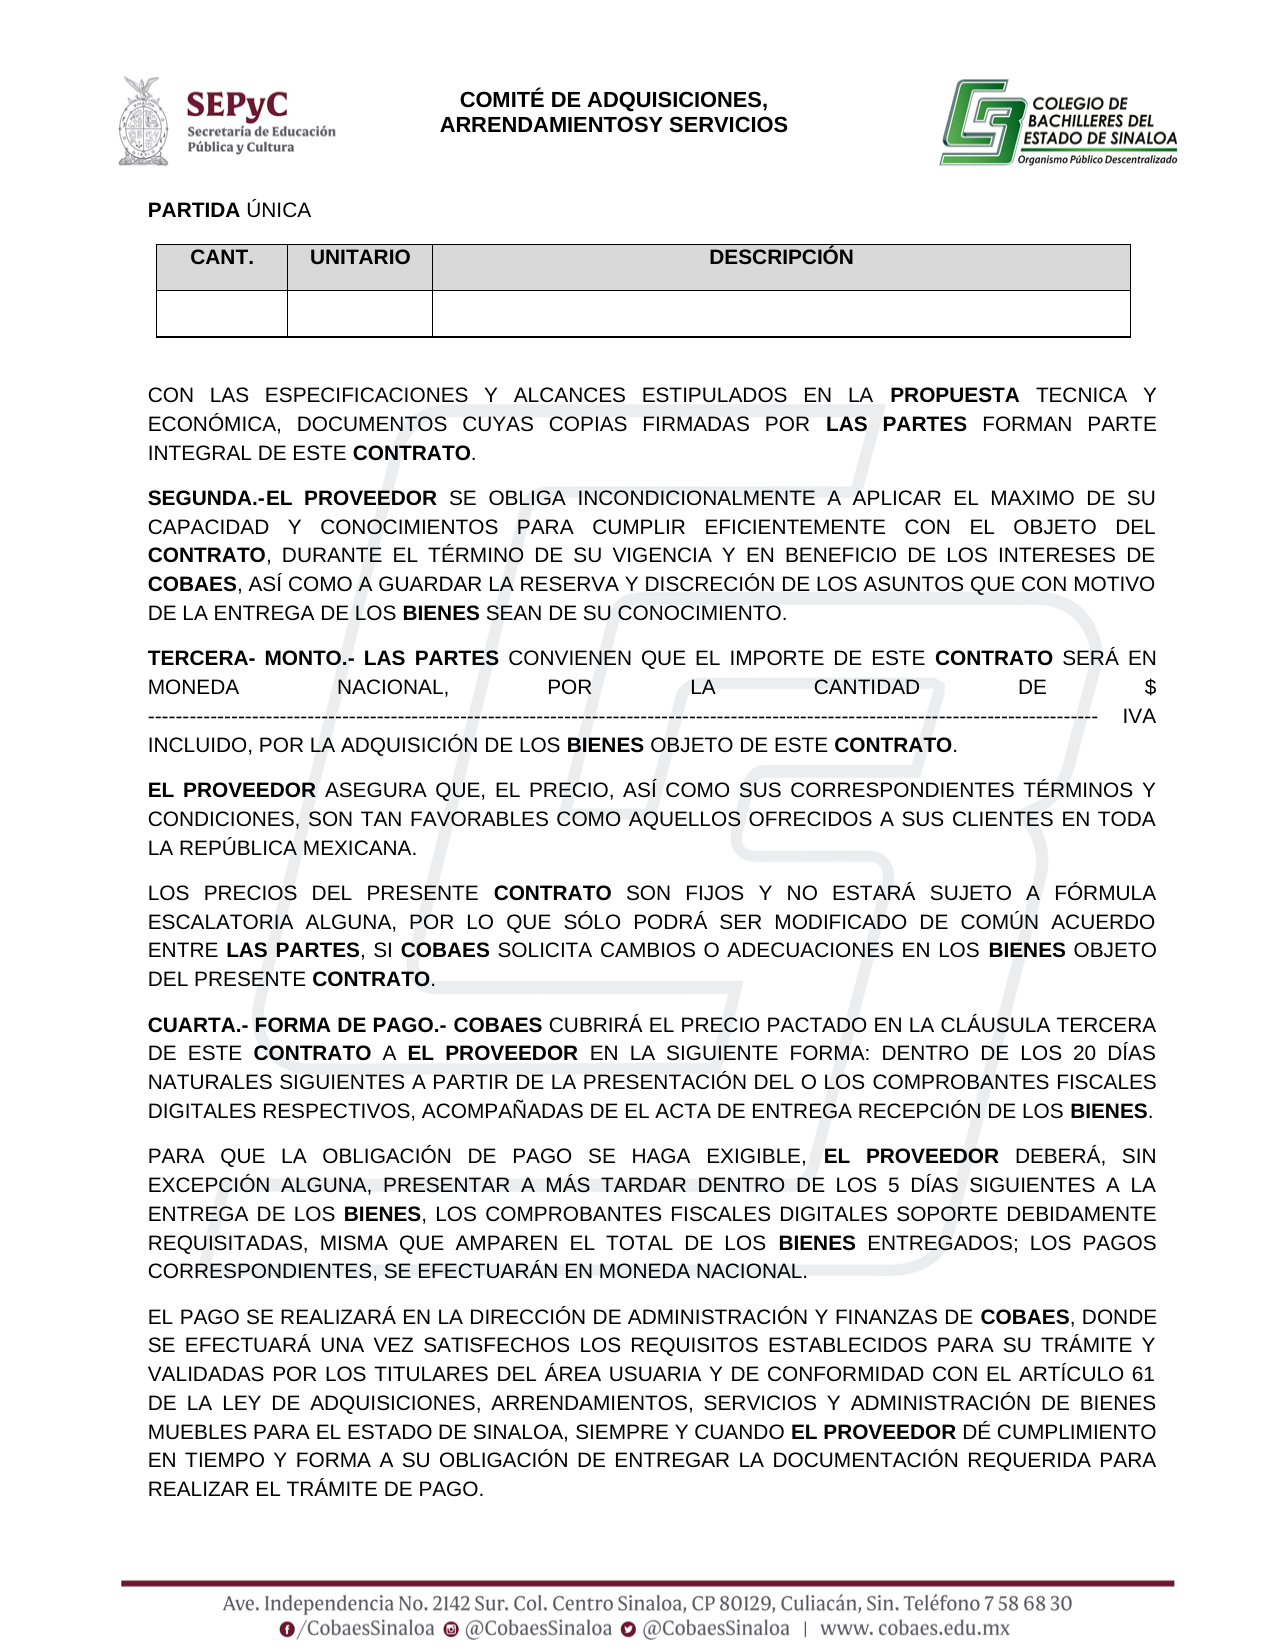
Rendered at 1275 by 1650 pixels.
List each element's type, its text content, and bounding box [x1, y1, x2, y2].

table_cell [288, 291, 432, 336]
text TERCERA- MONTO.- LAS PARTES CONVIENEN QUE EL IMPORTE DE ESTE CONTRATO SERÁ EN MONEDA NACIONAL, POR LA CANTIDAD DE $ ----------------------------------------------------------------------------------------------------------------------------------------- IVA INCLUIDO, POR LA ADQUISICIÓN DE LOS BIENES OBJETO DE ESTE CONTRATO. [148, 646, 1157, 756]
table_header DESCRIPCIÓN [433, 245, 1130, 290]
text SEGUNDA.- EL PROVEEDOR SE OBLIGA INCONDICIONALMENTE A APLICAR EL MAXIMO DE SU CAPACIDAD Y CONOCIMIENTOS PARA CUMPLIR EFICIENTEMENTE CON EL OBJETO DEL CONTRATO, DURANTE EL TÉRMINO DE SU VIGENCIA Y EN BENEFICIO DE LOS INTERESES DE COBAES, ASÍ COMO A GUARDAR LA RESERVA Y DISCRECIÓN DE LOS ASUNTOS QUE CON MOTIVO DE LA ENTREGA DE LOS BIENES SEAN DE SU CONOCIMIENTO. [148, 486, 1157, 625]
table_header CANT. [157, 245, 287, 290]
text PARTIDA ÚNICA [148, 198, 1157, 222]
text EL PROVEEDOR ASEGURA QUE, EL PRECIO, ASÍ COMO SUS CORRESPONDIENTES TÉRMINOS Y CONDICIONES, SON TAN FAVORABLES COMO AQUELLOS OFRECIDOS A SUS CLIENTES EN TODA LA REPÚBLICA MEXICANA. [148, 778, 1157, 859]
picture [117, 75, 1179, 1641]
table_cell [157, 291, 287, 336]
table_cell [433, 291, 1130, 336]
text LOS PRECIOS DEL PRESENTE CONTRATO SON FIJOS Y NO ESTARÁ SUJETO A FÓRMULA ESCALATORIA ALGUNA, POR LO QUE SÓLO PODRÁ SER MODIFICADO DE COMÚN ACUERDO ENTRE LAS PARTES, SI COBAES SOLICITA CAMBIOS O ADECUACIONES EN LOS BIENES OBJETO DEL PRESENTE CONTRATO. [148, 881, 1157, 991]
text PARA QUE LA OBLIGACIÓN DE PAGO SE HAGA EXIGIBLE, EL PROVEEDOR DEBERÁ, SIN EXCEPCIÓN ALGUNA, PRESENTAR A MÁS TARDAR DENTRO DE LOS 5 DÍAS SIGUIENTES A LA ENTREGA DE LOS BIENES, LOS COMPROBANTES FISCALES DIGITALES SOPORTE DEBIDAMENTE REQUISITADAS, MISMA QUE AMPAREN EL TOTAL DE LOS BIENES ENTREGADOS; LOS PAGOS CORRESPONDIENTES, SE EFECTUARÁN EN MONEDA NACIONAL. [148, 1144, 1157, 1283]
table_header UNITARIO [288, 245, 432, 290]
text EL PAGO SE REALIZARÁ EN LA DIRECCIÓN DE ADMINISTRACIÓN Y FINANZAS DE COBAES, DONDE SE EFECTUARÁ UNA VEZ SATISFECHOS LOS REQUISITOS ESTABLECIDOS PARA SU TRÁMITE Y VALIDADAS POR LOS TITULARES DEL ÁREA USUARIA Y DE CONFORMIDAD CON EL ARTÍCULO 61 DE LA LEY DE ADQUISICIONES, ARRENDAMIENTOS, SERVICIOS Y ADMINISTRACIÓN DE BIENES MUEBLES PARA EL ESTADO DE SINALOA, SIEMPRE Y CUANDO EL PROVEEDOR DÉ CUMPLIMIENTO EN TIEMPO Y FORMA A SU OBLIGACIÓN DE ENTREGAR LA DOCUMENTACIÓN REQUERIDA PARA REALIZAR EL TRÁMITE DE PAGO. [148, 1304, 1157, 1501]
text CON LAS ESPECIFICACIONES Y ALCANCES ESTIPULADOS EN LA PROPUESTA TECNICA Y ECONÓMICA, DOCUMENTOS CUYAS COPIAS FIRMADAS POR LAS PARTES FORMAN PARTE INTEGRAL DE ESTE CONTRATO. [148, 383, 1157, 464]
text CUARTA.- FORMA DE PAGO.- COBAES CUBRIRÁ EL PRECIO PACTADO EN LA CLÁUSULA TERCERA DE ESTE CONTRATO A EL PROVEEDOR EN LA SIGUIENTE FORMA: DENTRO DE LOS 20 DÍAS NATURALES SIGUIENTES A PARTIR DE LA PRESENTACIÓN DEL O LOS COMPROBANTES FISCALES DIGITALES RESPECTIVOS, ACOMPAÑADAS DE EL ACTA DE ENTREGA RECEPCIÓN DE LOS BIENES. [148, 1012, 1157, 1123]
